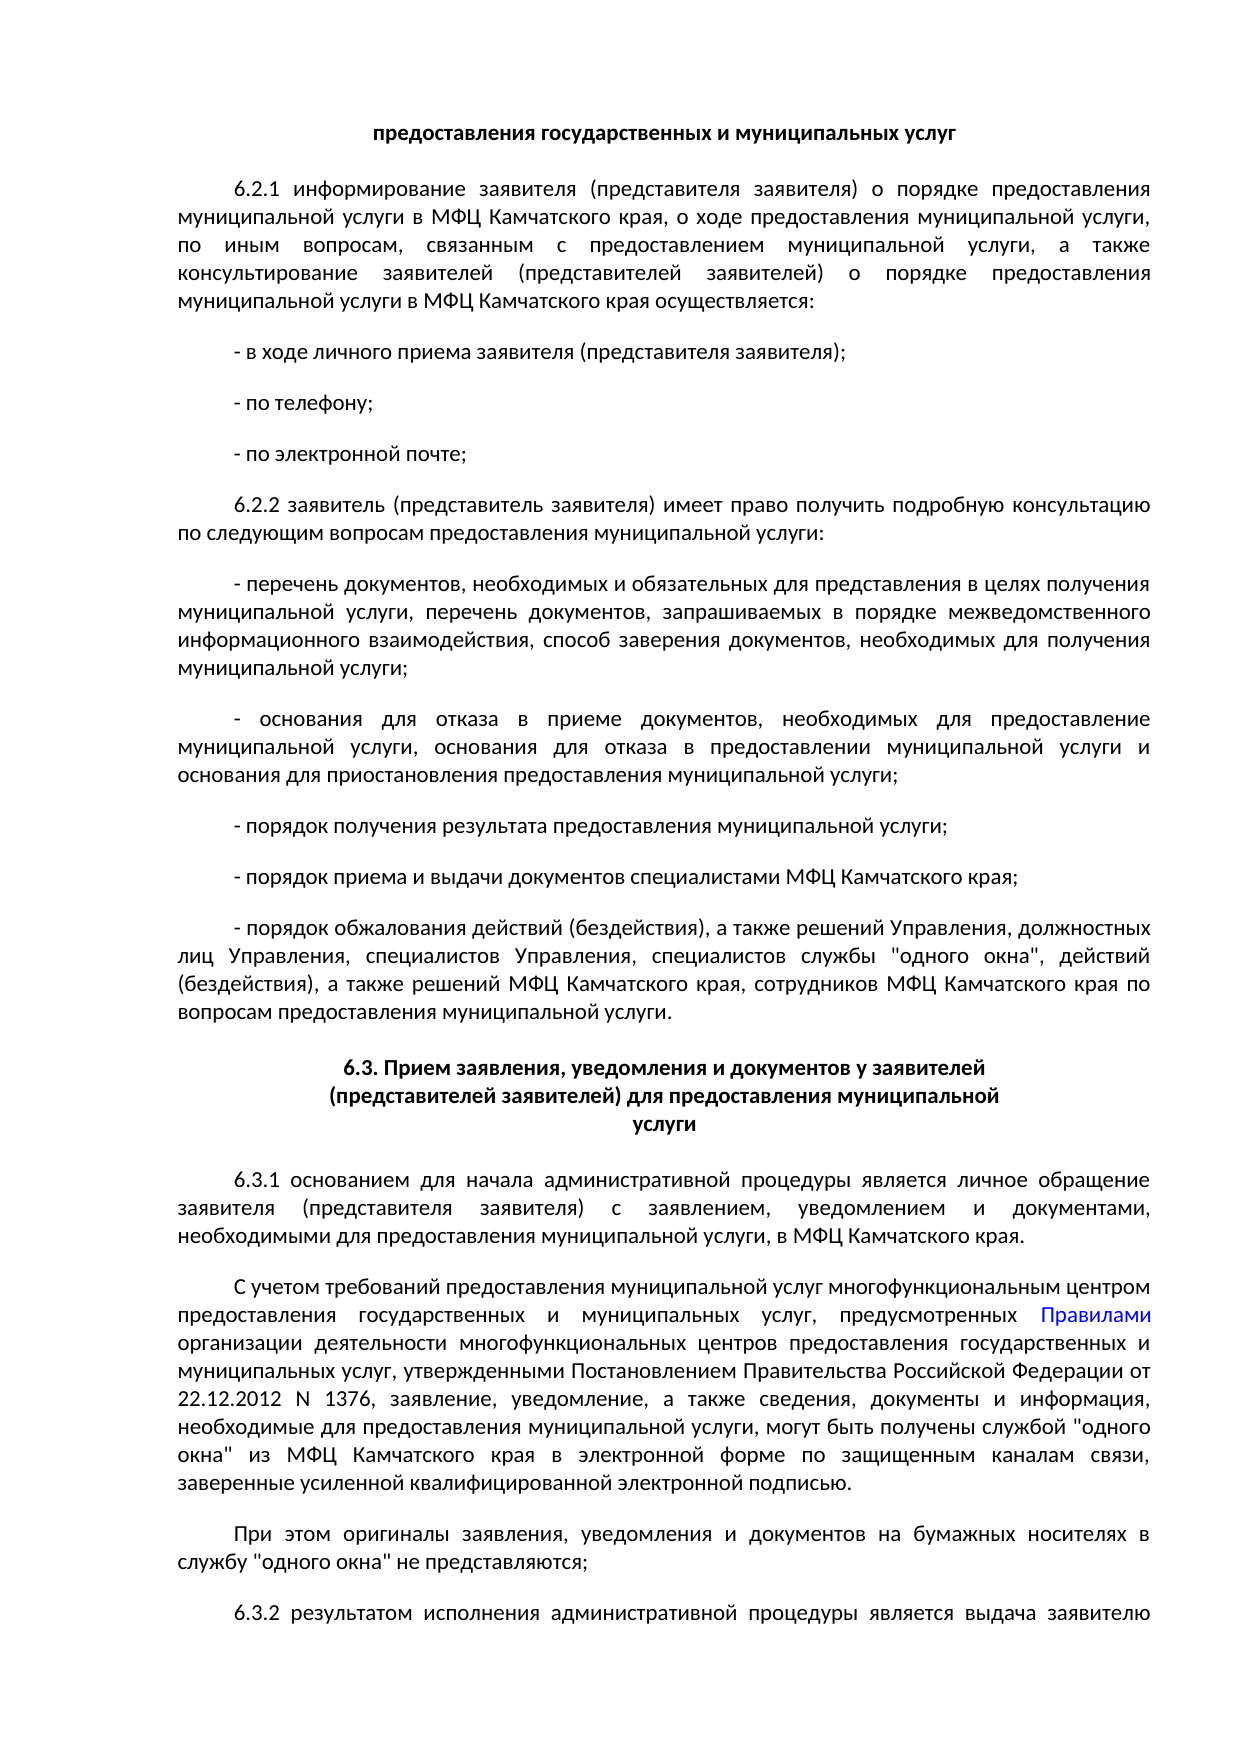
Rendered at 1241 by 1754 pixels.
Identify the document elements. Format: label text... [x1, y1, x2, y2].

title услуги [177, 1109, 1152, 1137]
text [177, 1598, 1152, 1626]
text - по телефону; [177, 388, 1152, 416]
text - по электронной почте; [177, 439, 1152, 467]
text - порядок обжалования действий (бездействия), а также решений Управления, должностных лиц Управления, специалистов Управления, специалистов службы "одного окна", действий (бездействия), а также решений МФЦ Камчатского края, сотрудников МФЦ Камчатского края по вопросам предоставления муниципальной услуги. [177, 913, 1152, 1025]
text 6.3.1 основанием для начала административной процедуры является личное обращение заявителя (представителя заявителя) с заявлением, уведомлением и документами, необходимыми для предоставления муниципальной услуги, в МФЦ Камчатского края. [177, 1165, 1152, 1249]
text - порядок получения результата предоставления муниципальной услуги; [177, 811, 1152, 839]
text - порядок приема и выдачи документов специалистами МФЦ Камчатского края; [177, 862, 1152, 890]
text При этом оригиналы заявления, уведомления и документов на бумажных носителях в службу "одного окна" не представляются; [177, 1519, 1152, 1575]
title (представителей заявителей) для предоставления муниципальной [177, 1081, 1152, 1109]
title предоставления государственных и муниципальных услуг [177, 118, 1152, 146]
text 6.2.2 заявитель (представитель заявителя) имеет право получить подробную консультацию по следующим вопросам предоставления муниципальной услуги: [177, 490, 1152, 546]
text С учетом требований предоставления муниципальной услуг многофункциональным центром предоставления государственных и муниципальных услуг, предусмотренных Правилами организации деятельности многофункциональных центров предоставления государственных и муниципальных услуг, утвержденными Постановлением Правительства Российской Федерации от 22.12.2012 N 1376, заявление, уведомление, а также сведения, документы и информация, необходимые для предоставления муниципальной услуги, могут быть получены службой "одного окна" из МФЦ Камчатского края в электронной форме по защищенным каналам связи, заверенные усиленной квалифицированной электронной подписью. [177, 1272, 1152, 1496]
text - основания для отказа в приеме документов, необходимых для предоставление муниципальной услуги, основания для отказа в предоставлении муниципальной услуги и основания для приостановления предоставления муниципальной услуги; [177, 704, 1152, 788]
title 6.3. Прием заявления, уведомления и документов у заявителей [177, 1053, 1152, 1081]
text - перечень документов, необходимых и обязательных для представления в целях получения муниципальной услуги, перечень документов, запрашиваемых в порядке межведомственного информационного взаимодействия, способ заверения документов, необходимых для получения муниципальной услуги; [177, 569, 1152, 681]
text - в ходе личного приема заявителя (представителя заявителя); [177, 337, 1152, 365]
text 6.2.1 информирование заявителя (представителя заявителя) о порядке предоставления муниципальной услуги в МФЦ Камчатского края, о ходе предоставления муниципальной услуги, по иным вопросам, связанным с предоставлением муниципальной услуги, а также консультирование заявителей (представителей заявителей) о порядке предоставления муниципальной услуги в МФЦ Камчатского края осуществляется: [177, 174, 1152, 314]
